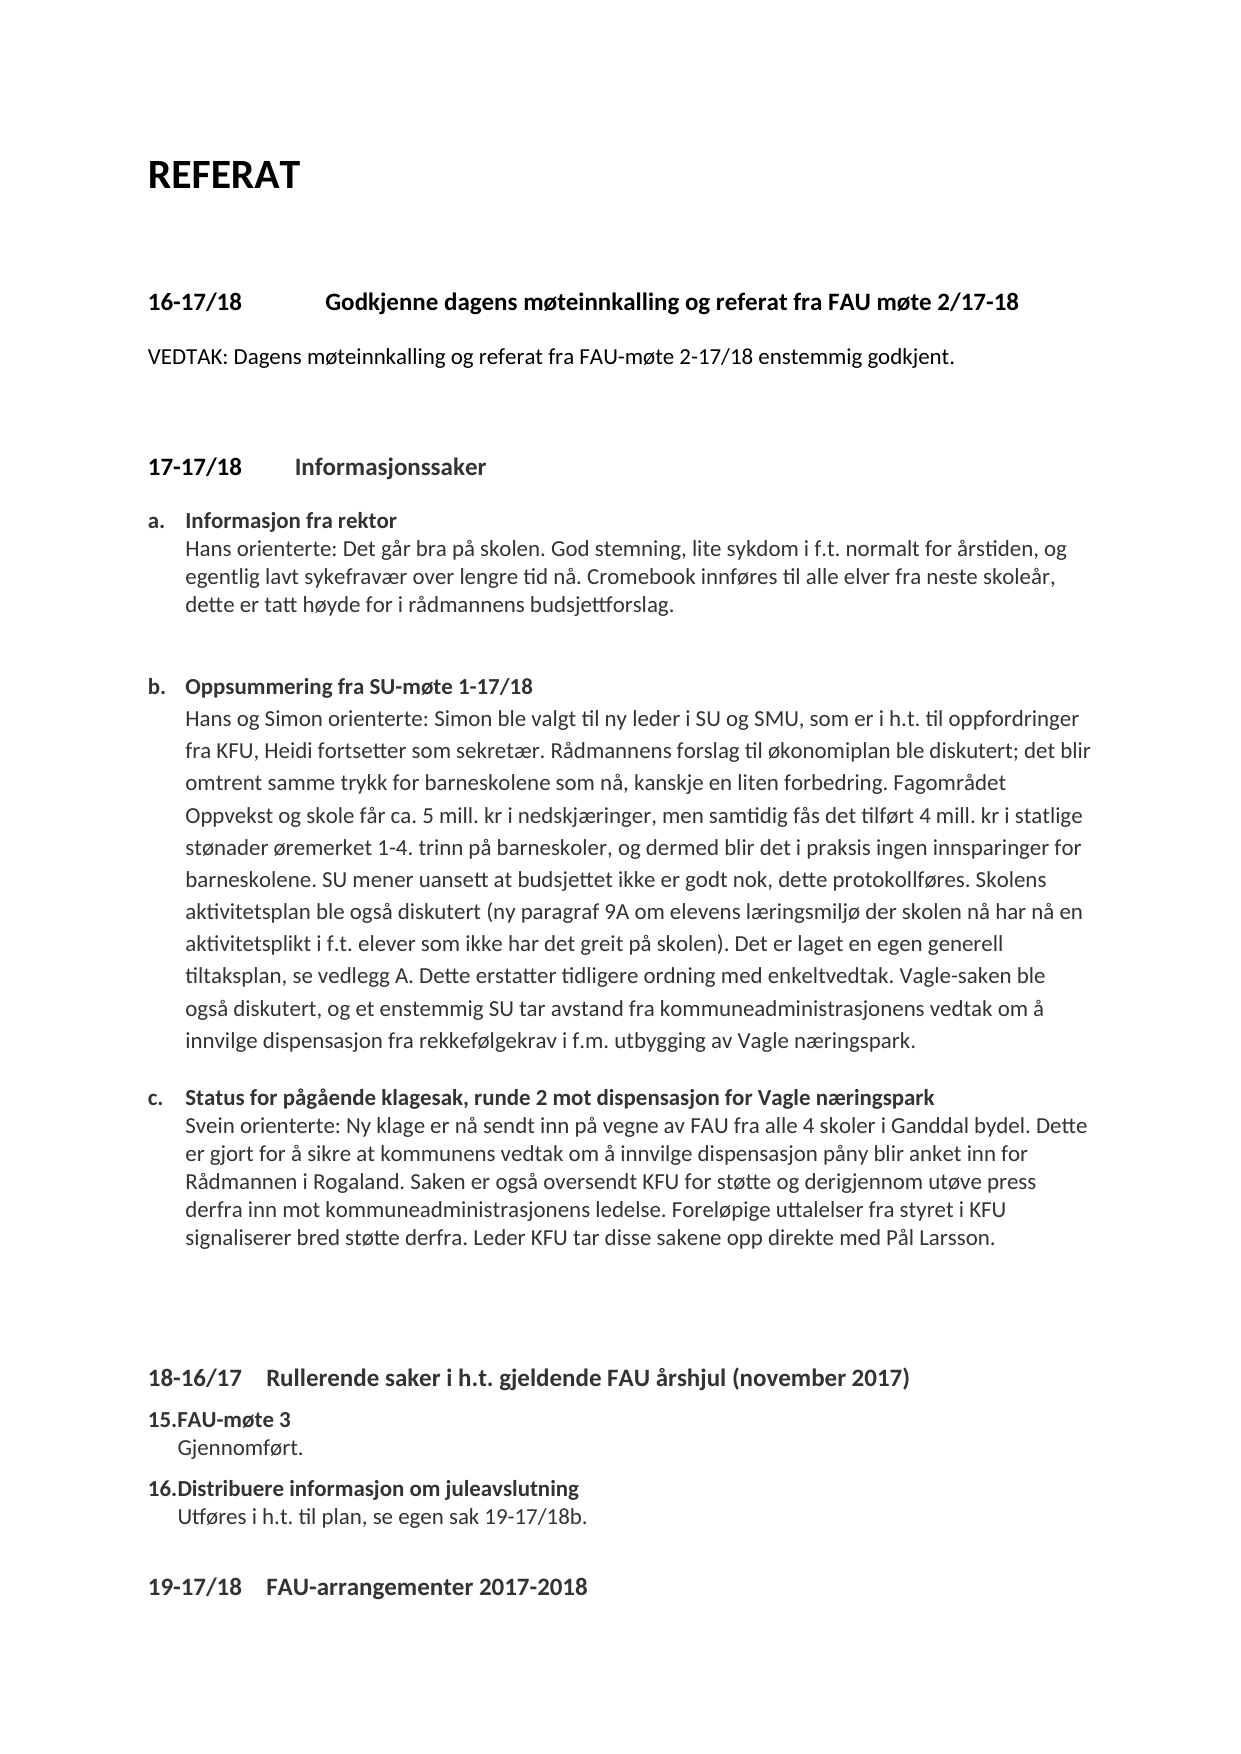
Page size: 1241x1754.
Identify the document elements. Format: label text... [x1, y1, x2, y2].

list Status for pågående klagesak, runde 2 mot dispensasjon for Vagle næringspark Svein orienterte: Ny klage er nå sendt inn på vegne av FAU fra alle 4 skoler i Ganddal bydel. Dette er gjort for å sikre at kommunens vedtak om å innvilge dispensasjon påny blir anket inn for Rådmannen i Rogaland. Saken er også oversendt KFU for støtte og derigjennom utøve press derfra inn mot kommuneadministrasjonens ledelse. Foreløpige uttalelser fra styret i KFU signaliserer bred støtte derfra. Leder KFU tar disse sakene opp direkte med Pål Larsson. [148, 1083, 1093, 1251]
text 16. Distribuere informasjon om juleavslutning Utføres i h.t. til plan, se egen sak 19-17/18b. [148, 1474, 1093, 1559]
text 18-16/17 Rullerende saker i h.t. gjeldende FAU årshjul (november 2017) [148, 1362, 1093, 1393]
text 17-17/18 Informasjonssaker [148, 451, 1093, 481]
text VEDTAK: Dagens møteinnkalling og referat fra FAU-møte 2-17/18 enstemmig godkjent. [148, 342, 1093, 370]
list Oppsummering fra SU-møte 1-17/18 Hans og Simon orienterte: Simon ble valgt til ny leder i SU og SMU, som er i h.t. til oppfordringer fra KFU, Heidi fortsetter som sekretær. Rådmannens forslag til økonomiplan ble diskutert; det blir omtrent samme trykk for barneskolene som nå, kanskje en liten forbedring. Fagområdet Oppvekst og skole får ca. 5 mill. kr i nedskjæringer, men samtidig fås det tilført 4 mill. kr i statlige stønader øremerket 1-4. trinn på barneskoler, og dermed blir det i praksis ingen innsparinger for barneskolene. SU mener uansett at budsjettet ikke er godt nok, dette protokollføres. Skolens aktivitetsplan ble også diskutert (ny paragraf 9A om elevens læringsmiljø der skolen nå har nå en aktivitetsplikt i f.t. elever som ikke har det greit på skolen). Det er laget en egen generell tiltaksplan, se vedlegg A. Dette erstatter tidligere ordning med enkeltvedtak. Vagle-saken ble også diskutert, og et enstemmig SU tar avstand fra kommuneadministrasjonens vedtak om å innvilge dispensasjon fra rekkefølgekrav i f.m. utbygging av Vagle næringspark. [148, 672, 1093, 1054]
text REFERAT [148, 148, 1093, 198]
text 15.FAU-møte 3 Gjennomført. [148, 1405, 1093, 1461]
list Informasjon fra rektor Hans orienterte: Det går bra på skolen. God stemning, lite sykdom i f.t. normalt for årstiden, og egentlig lavt sykefravær over lengre tid nå. Cromebook innføres til alle elver fra neste skoleår, dette er tatt høyde for i rådmannens budsjettforslag. [148, 506, 1093, 647]
text 19-17/18 FAU-arrangementer 2017-2018 [148, 1571, 1093, 1602]
text 16-17/18 Godkjenne dagens møteinnkalling og referat fra FAU møte 2/17-18 [148, 287, 1093, 317]
